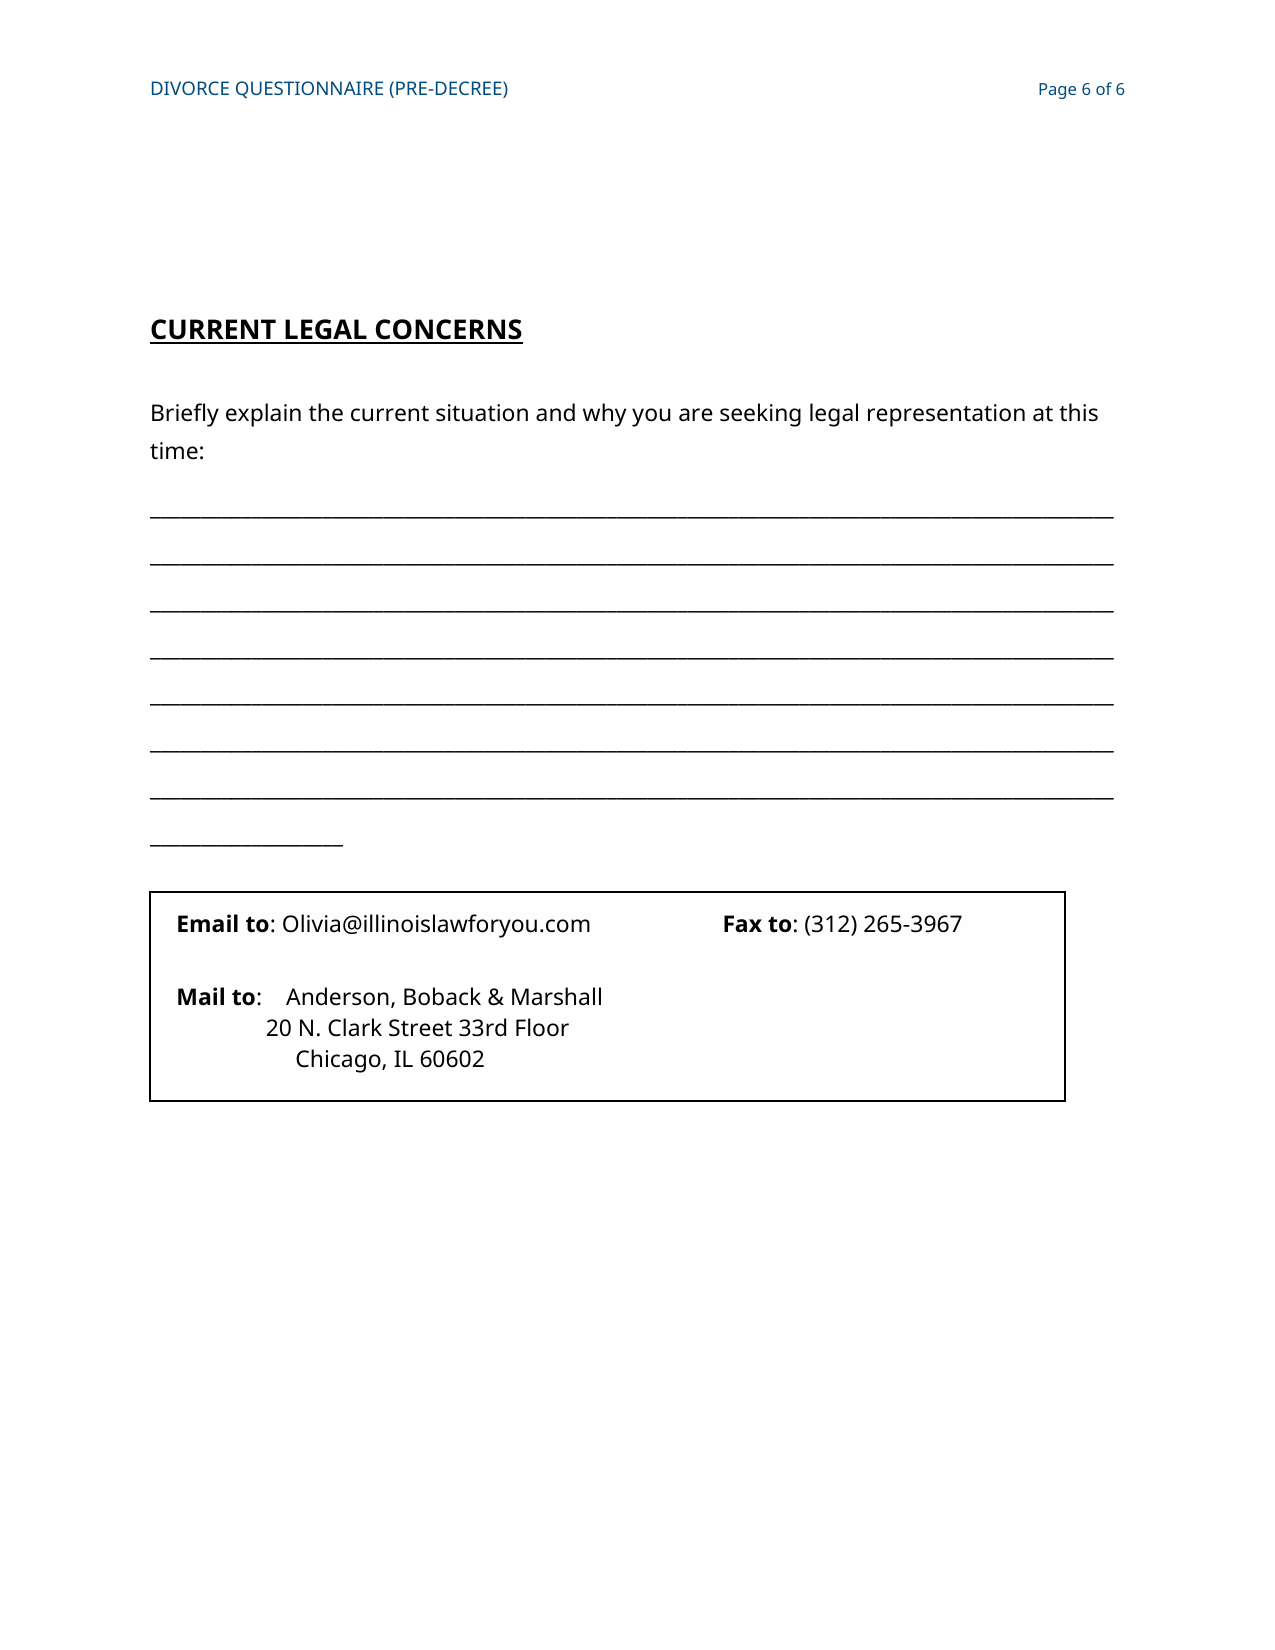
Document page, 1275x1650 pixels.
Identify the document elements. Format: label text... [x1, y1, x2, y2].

table_header Email to: Olivia@illinoislawforyou.com Fax to: (312) 265‐3967 [151, 893, 1064, 972]
text CURRENT LEGAL CONCERNS [150, 311, 1125, 347]
text ____________________________________________________________________________________________________________________________________________________________________________________________________________________________________________________________________________________________________________________________________________________________________________________________________________________________________________________________________________________________________________________________________________________________________________________________________________________________________________________________________________________________________________ [150, 491, 1125, 850]
text Briefly explain the current situation and why you are seeking legal representation at this time: [150, 391, 1125, 466]
table_cell Mail to: Anderson, Boback & Marshall 20 N. Clark Street 33rd Floor Chicago, IL 60602 [151, 972, 1064, 1099]
